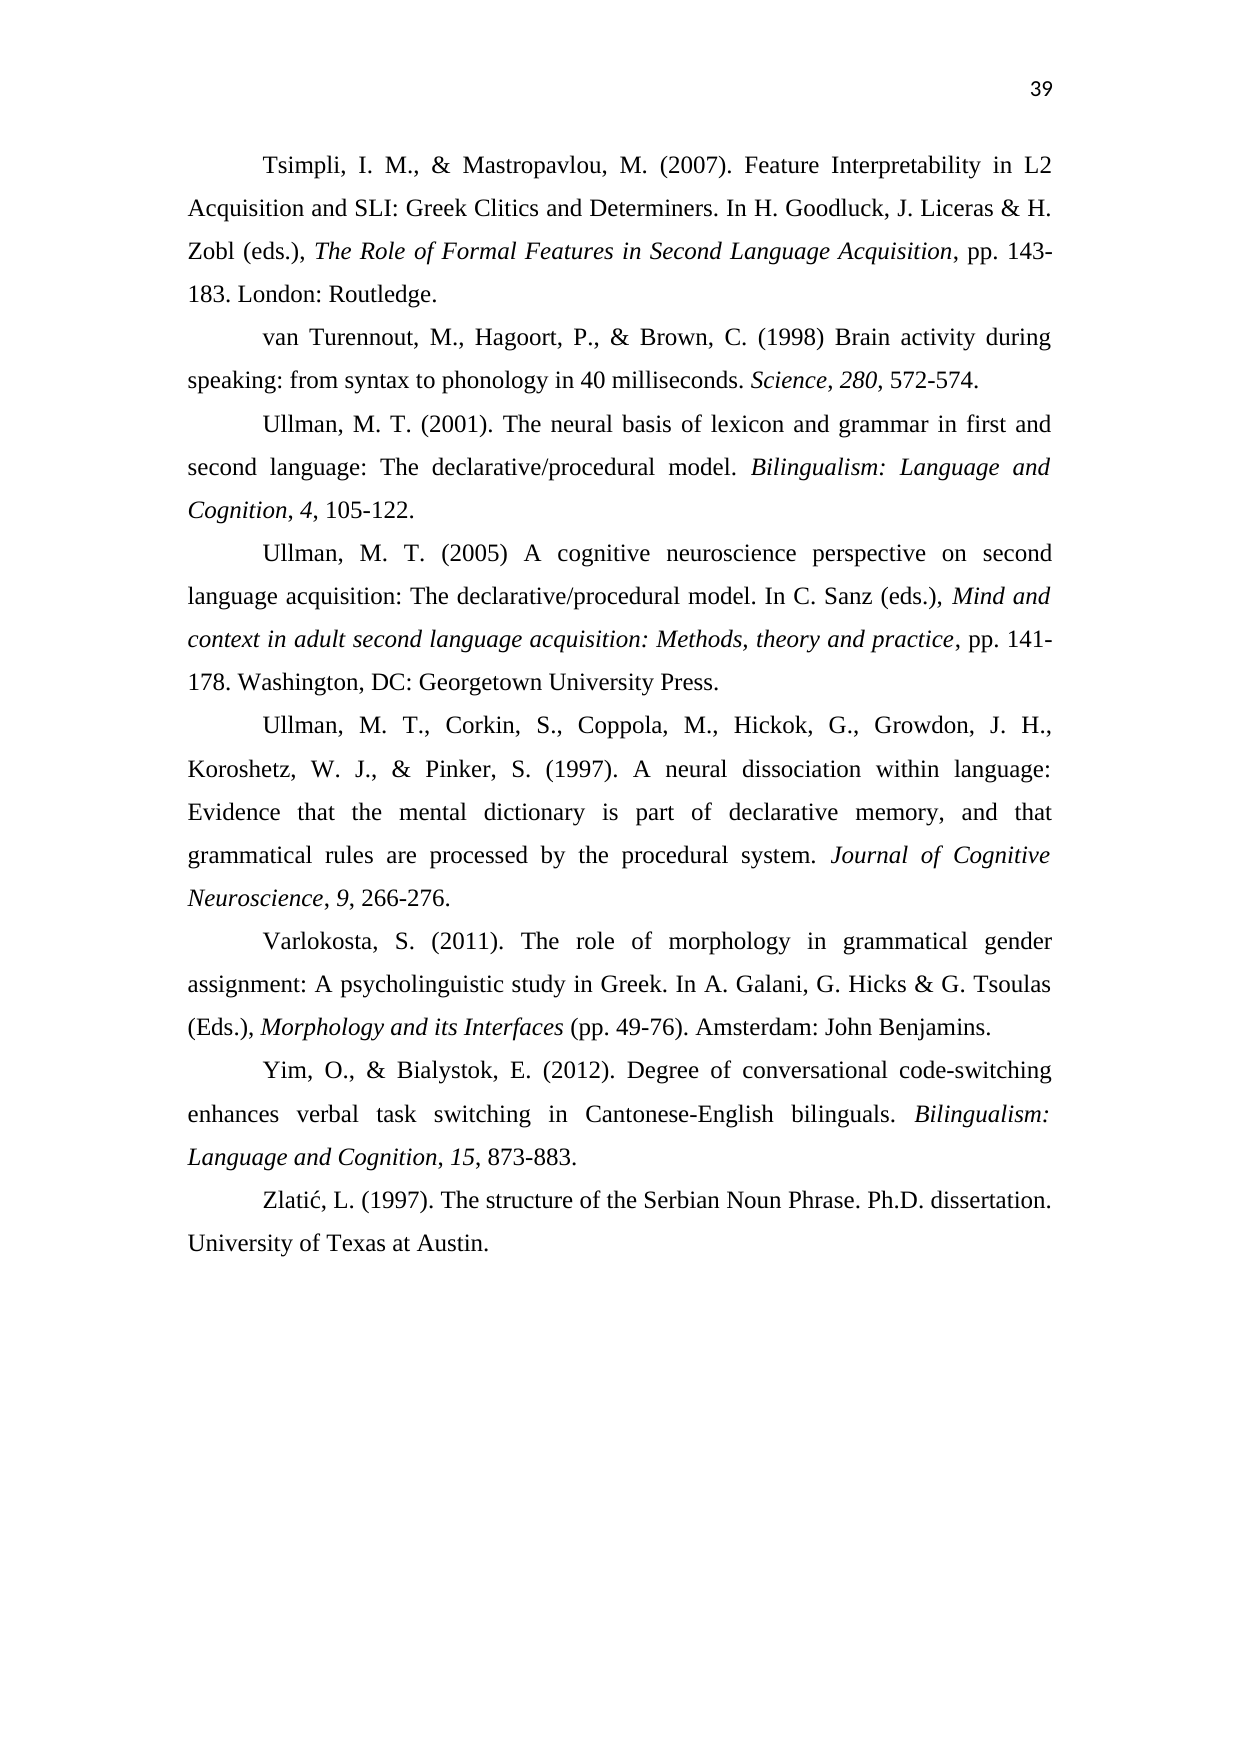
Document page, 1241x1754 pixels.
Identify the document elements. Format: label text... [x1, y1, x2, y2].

text Ullman, M. T. (2005) A cognitive neuroscience perspective on second language acquisition: The declarative/procedural model. In C. Sanz (eds.), Mind and context in adult second language acquisition: Methods, theory and practice, pp. 141-178. Washington, DC: Georgetown University Press. [187, 538, 1053, 696]
text Zlatić, L. (1997). The structure of the Serbian Noun Phrase. Ph.D. dissertation. University of Texas at Austin. [187, 1185, 1053, 1257]
text Ullman, M. T., Corkin, S., Coppola, M., Hickok, G., Growdon, J. H., Koroshetz, W. J., & Pinker, S. (1997). A neural dissociation within language: Evidence that the mental dictionary is part of declarative memory, and that grammatical rules are processed by the procedural system. Journal of Cognitive Neuroscience, 9, 266-276. [187, 711, 1053, 912]
text van Turennout, M., Hagoort, P., & Brown, C. (1998) Brain activity during speaking: from syntax to phonology in 40 milliseconds. Science, 280, 572-574. [187, 322, 1053, 394]
text Yim, O., & Bialystok, E. (2012). Degree of conversational code-switching enhances verbal task switching in Cantonese-English bilinguals. Bilingualism: Language and Cognition, 15, 873-883. [187, 1056, 1053, 1171]
text Tsimpli, I. M., & Mastropavlou, M. (2007). Feature Interpretability in L2 Acquisition and SLI: Greek Clitics and Determiners. In H. Goodluck, J. Liceras & H. Zobl (eds.), The Role of Formal Features in Second Language Acquisition, pp. 143-183. London: Routledge. [187, 150, 1053, 308]
text Ullman, M. T. (2001). The neural basis of lexicon and grammar in first and second language: The declarative/procedural model. Bilingualism: Language and Cognition, 4, 105-122. [187, 409, 1053, 524]
text Varlokosta, S. (2011). The role of morphology in grammatical gender assignment: A psycholinguistic study in Greek. In A. Galani, G. Hicks & G. Tsoulas (Eds.), Morphology and its Interfaces (pp. 49-76). Amsterdam: John Benjamins. [187, 926, 1053, 1041]
